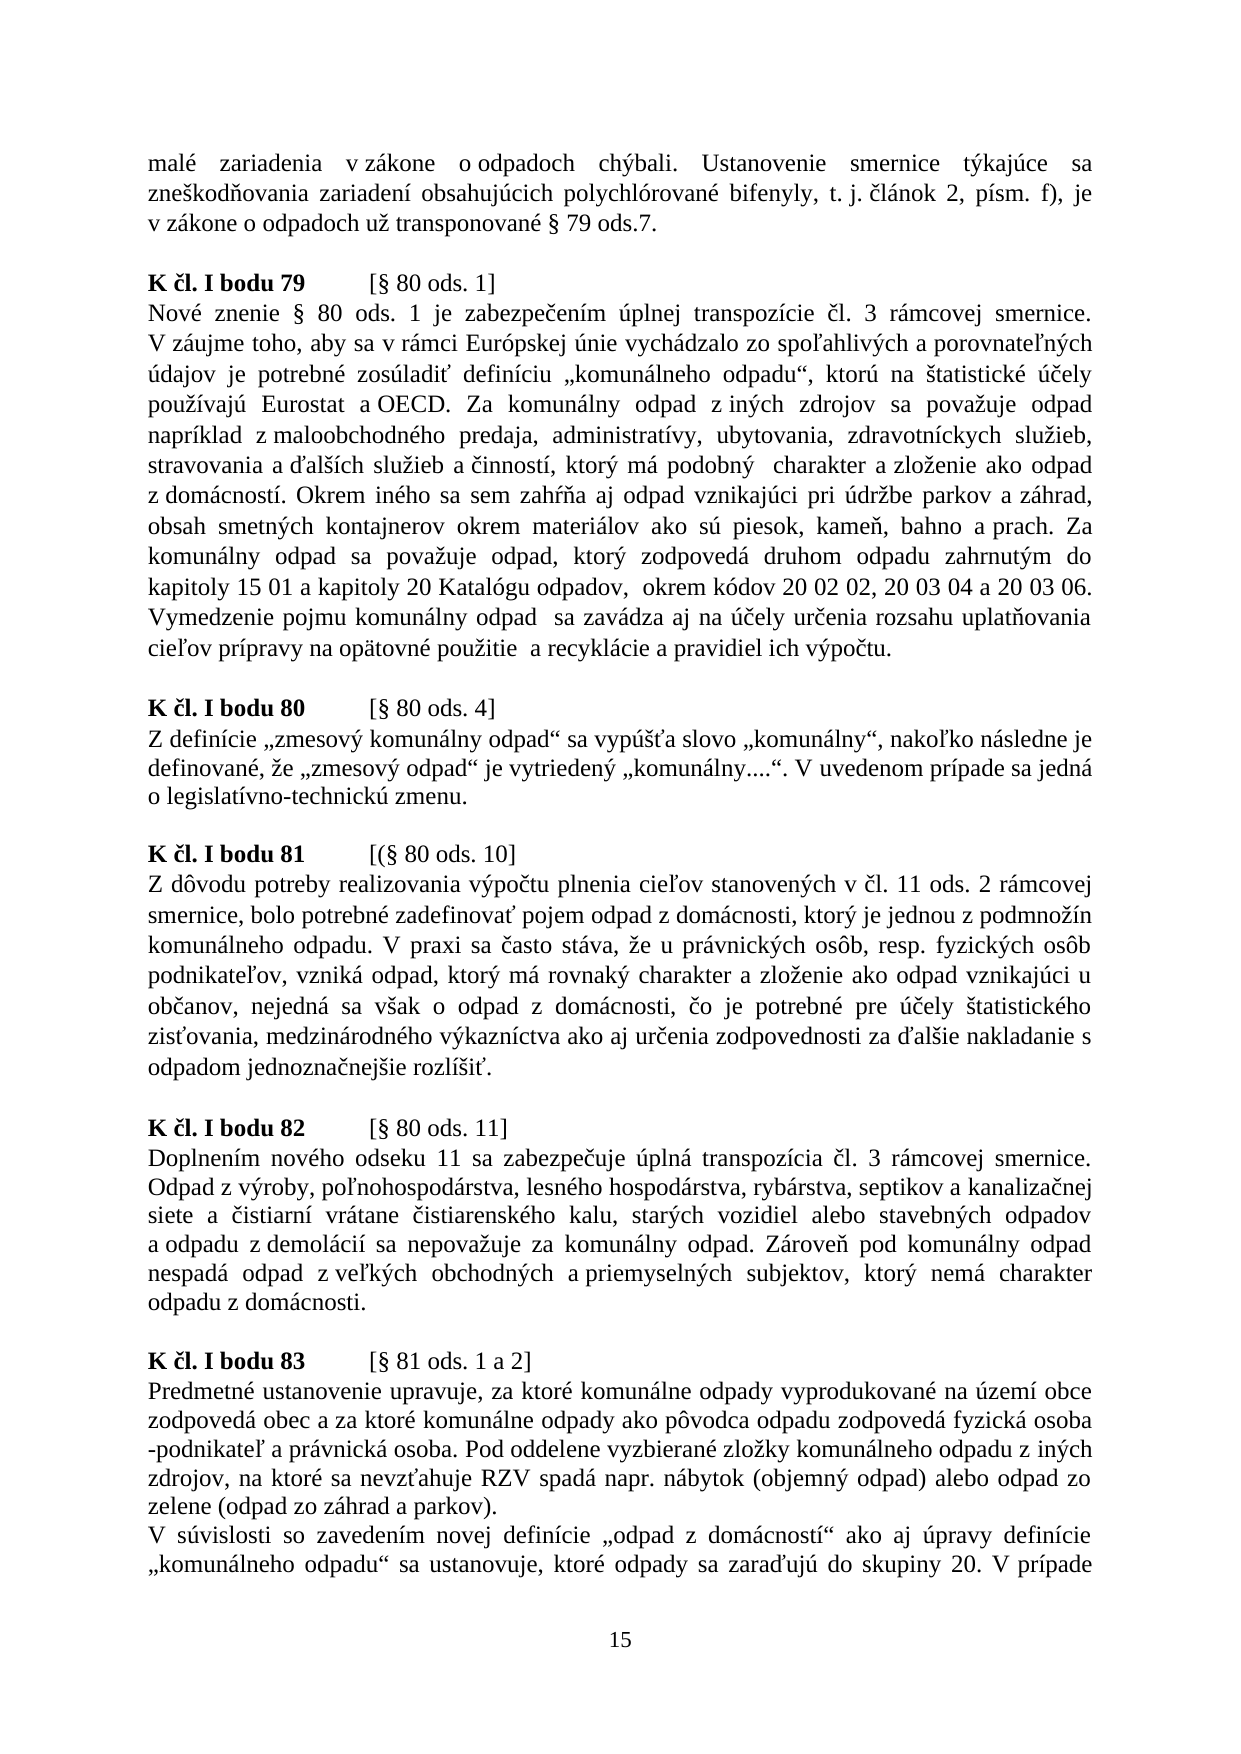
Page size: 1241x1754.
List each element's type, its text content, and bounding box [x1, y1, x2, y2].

list [§ 80 ods. 4] [148, 693, 1092, 722]
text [148, 1520, 1092, 1578]
text Predmetné ustanovenie upravuje, za ktoré komunálne odpady vyprodukované na území obce zodpovedá obec a za ktoré komunálne odpady ako pôvodca odpadu zodpovedá fyzická osoba -podnikateľ a právnická osoba. Pod oddelene vyzbierané zložky komunálneho odpadu z iných zdrojov, na ktoré sa nevzťahuje RZV spadá napr. nábytok (objemný odpad) alebo odpad zo zelene (odpad zo záhrad a parkov). [148, 1376, 1092, 1520]
text Nové znenie § 80 ods. 1 je zabezpečením úplnej transpozície čl. 3 rámcovej smernice. V záujme toho, aby sa v rámci Európskej únie vychádzalo zo spoľahlivých a porovnateľných údajov je potrebné zosúladiť definíciu „komunálneho odpadu“, ktorú na štatistické účely používajú Eurostat a OECD. Za komunálny odpad z iných zdrojov sa považuje odpad napríklad z maloobchodného predaja, administratívy, ubytovania, zdravotníckych služieb, stravovania a ďalších služieb a činností, ktorý má podobný charakter a zloženie ako odpad z domácností. Okrem iného sa sem zahŕňa aj odpad vznikajúci pri údržbe parkov a záhrad, obsah smetných kontajnerov okrem materiálov ako sú piesok, kameň, bahno a prach. Za komunálny odpad sa považuje odpad, ktorý zodpovedá druhom odpadu zahrnutým do kapitoly 15 01 a kapitoly 20 Katalógu odpadov, okrem kódov 20 02 02, 20 03 04 a 20 03 06. Vymedzenie pojmu komunálny odpad sa zavádza aj na účely určenia rozsahu uplatňovania cieľov prípravy na opätovné použitie a recyklácie a pravidiel ich výpočtu. [148, 298, 1092, 661]
list [§ 81 ods. 1 a 2] [148, 1346, 1092, 1375]
list [§ 80 ods. 11] [148, 1113, 1092, 1141]
text Z definície „zmesový komunálny odpad“ sa vypúšťa slovo „komunálny“, nakoľko následne je definované, že „zmesový odpad“ je vytriedený „komunálny....“. V uvedenom prípade sa jedná o legislatívno-technickú zmenu. [148, 724, 1092, 810]
list [(§ 80 ods. 10] [148, 839, 1092, 868]
text Z dôvodu potreby realizovania výpočtu plnenia cieľov stanovených v čl. 11 ods. 2 rámcovej smernice, bolo potrebné zadefinovať pojem odpad z domácnosti, ktorý je jednou z podmnožín komunálneho odpadu. V praxi sa často stáva, že u právnických osôb, resp. fyzických osôb podnikateľov, vzniká odpad, ktorý má rovnaký charakter a zloženie ako odpad vznikajúci u občanov, nejedná sa však o odpad z domácnosti, čo je potrebné pre účely štatistického zisťovania, medzinárodného výkazníctva ako aj určenia zodpovednosti za ďalšie nakladanie s odpadom jednoznačnejšie rozlíšiť. [148, 869, 1092, 1081]
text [148, 148, 1092, 237]
list [§ 80 ods. 1] [148, 268, 1092, 296]
text Doplnením nového odseku 11 sa zabezpečuje úplná transpozícia čl. 3 rámcovej smernice. Odpad z výroby, poľnohospodárstva, lesného hospodárstva, rybárstva, septikov a kanalizačnej siete a čistiarní vrátane čistiarenského kalu, starých vozidiel alebo stavebných odpadov a odpadu z demolácií sa nepovažuje za komunálny odpad. Zároveň pod komunálny odpad nespadá odpad z veľkých obchodných a priemyselných subjektov, ktorý nemá charakter odpadu z domácnosti. [148, 1143, 1092, 1316]
